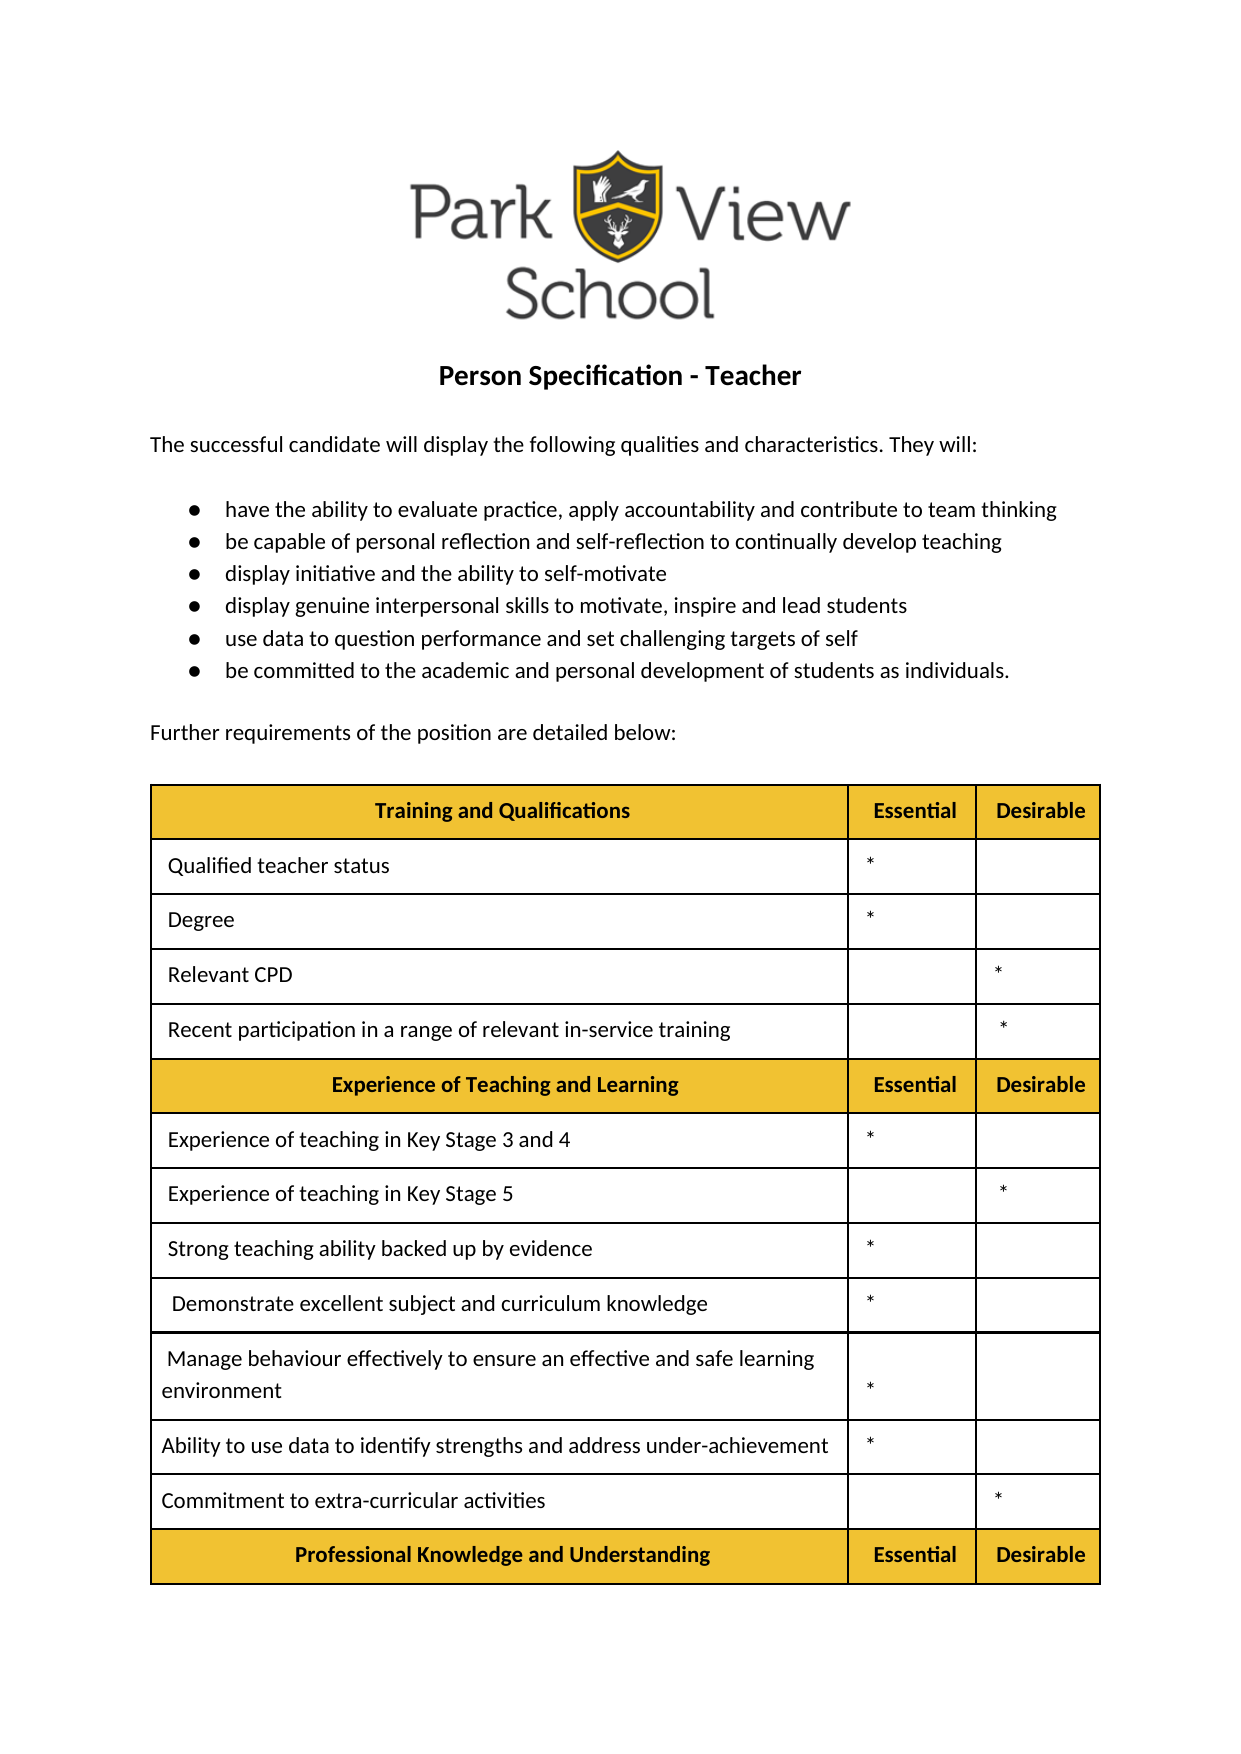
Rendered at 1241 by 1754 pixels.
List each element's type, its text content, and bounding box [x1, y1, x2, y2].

table_cell Qualified teacher status [152, 840, 847, 893]
table_cell [977, 1279, 1099, 1331]
table_header Desirable [977, 786, 1099, 838]
table_cell [977, 895, 1099, 948]
text The successful candidate will display the following qualities and characteristics. They will: [150, 431, 1094, 459]
table_cell * [849, 895, 975, 948]
list display initiative and the ability to self-motivate [187, 559, 1094, 587]
table_cell Commitment to extra-curricular activities [152, 1475, 847, 1528]
table_cell [849, 1005, 975, 1057]
list have the ability to evaluate practice, apply accountability and contribute to team thinking [187, 495, 1094, 523]
table_cell Manage behaviour effectively to ensure an effective and safe learning environment [152, 1334, 847, 1418]
table_cell [977, 1421, 1099, 1473]
table_cell * [977, 1475, 1099, 1528]
table_cell [977, 840, 1099, 893]
table_cell Strong teaching ability backed up by evidence [152, 1224, 847, 1277]
table_cell Degree [152, 895, 847, 948]
table_cell * [849, 1114, 975, 1167]
list use data to question performance and set challenging targets of self [187, 624, 1094, 652]
table_cell * [977, 950, 1099, 1003]
table_cell Desirable [977, 1060, 1099, 1112]
table_cell * [849, 1334, 975, 1418]
table_cell [977, 1114, 1099, 1167]
table_cell [977, 1334, 1099, 1418]
table_cell [977, 1224, 1099, 1277]
picture [404, 150, 853, 324]
table_cell Experience of Teaching and Learning [152, 1060, 847, 1112]
table_cell Essential [849, 1530, 975, 1583]
list be committed to the academic and personal development of students as individuals. [187, 656, 1094, 684]
table_cell Experience of teaching in Key Stage 3 and 4 [152, 1114, 847, 1167]
table_cell Experience of teaching in Key Stage 5 [152, 1169, 847, 1222]
table_cell [849, 1475, 975, 1528]
table_header Training and Qualifications [152, 786, 847, 838]
table_cell * [977, 1169, 1099, 1222]
table_cell * [849, 1224, 975, 1277]
text Person Specification - Teacher [150, 357, 1090, 393]
list be capable of personal reflection and self-reflection to continually develop teaching [187, 527, 1094, 555]
table_cell * [849, 840, 975, 893]
text Further requirements of the position are detailed below: [150, 718, 1094, 746]
table_cell Recent participation in a range of relevant in-service training [152, 1005, 847, 1057]
table_cell Professional Knowledge and Understanding [152, 1530, 847, 1583]
table_header Essential [849, 786, 975, 838]
table_cell * [849, 1279, 975, 1331]
table_cell * [977, 1005, 1099, 1057]
table_cell [849, 950, 975, 1003]
table_cell * [849, 1421, 975, 1473]
table_cell Essential [849, 1060, 975, 1112]
table_cell Demonstrate excellent subject and curriculum knowledge [152, 1279, 847, 1331]
table_cell Desirable [977, 1530, 1099, 1583]
list display genuine interpersonal skills to motivate, inspire and lead students [187, 592, 1094, 619]
table_cell Relevant CPD [152, 950, 847, 1003]
table_cell Ability to use data to identify strengths and address under-achievement [152, 1421, 847, 1473]
table_cell [849, 1169, 975, 1222]
